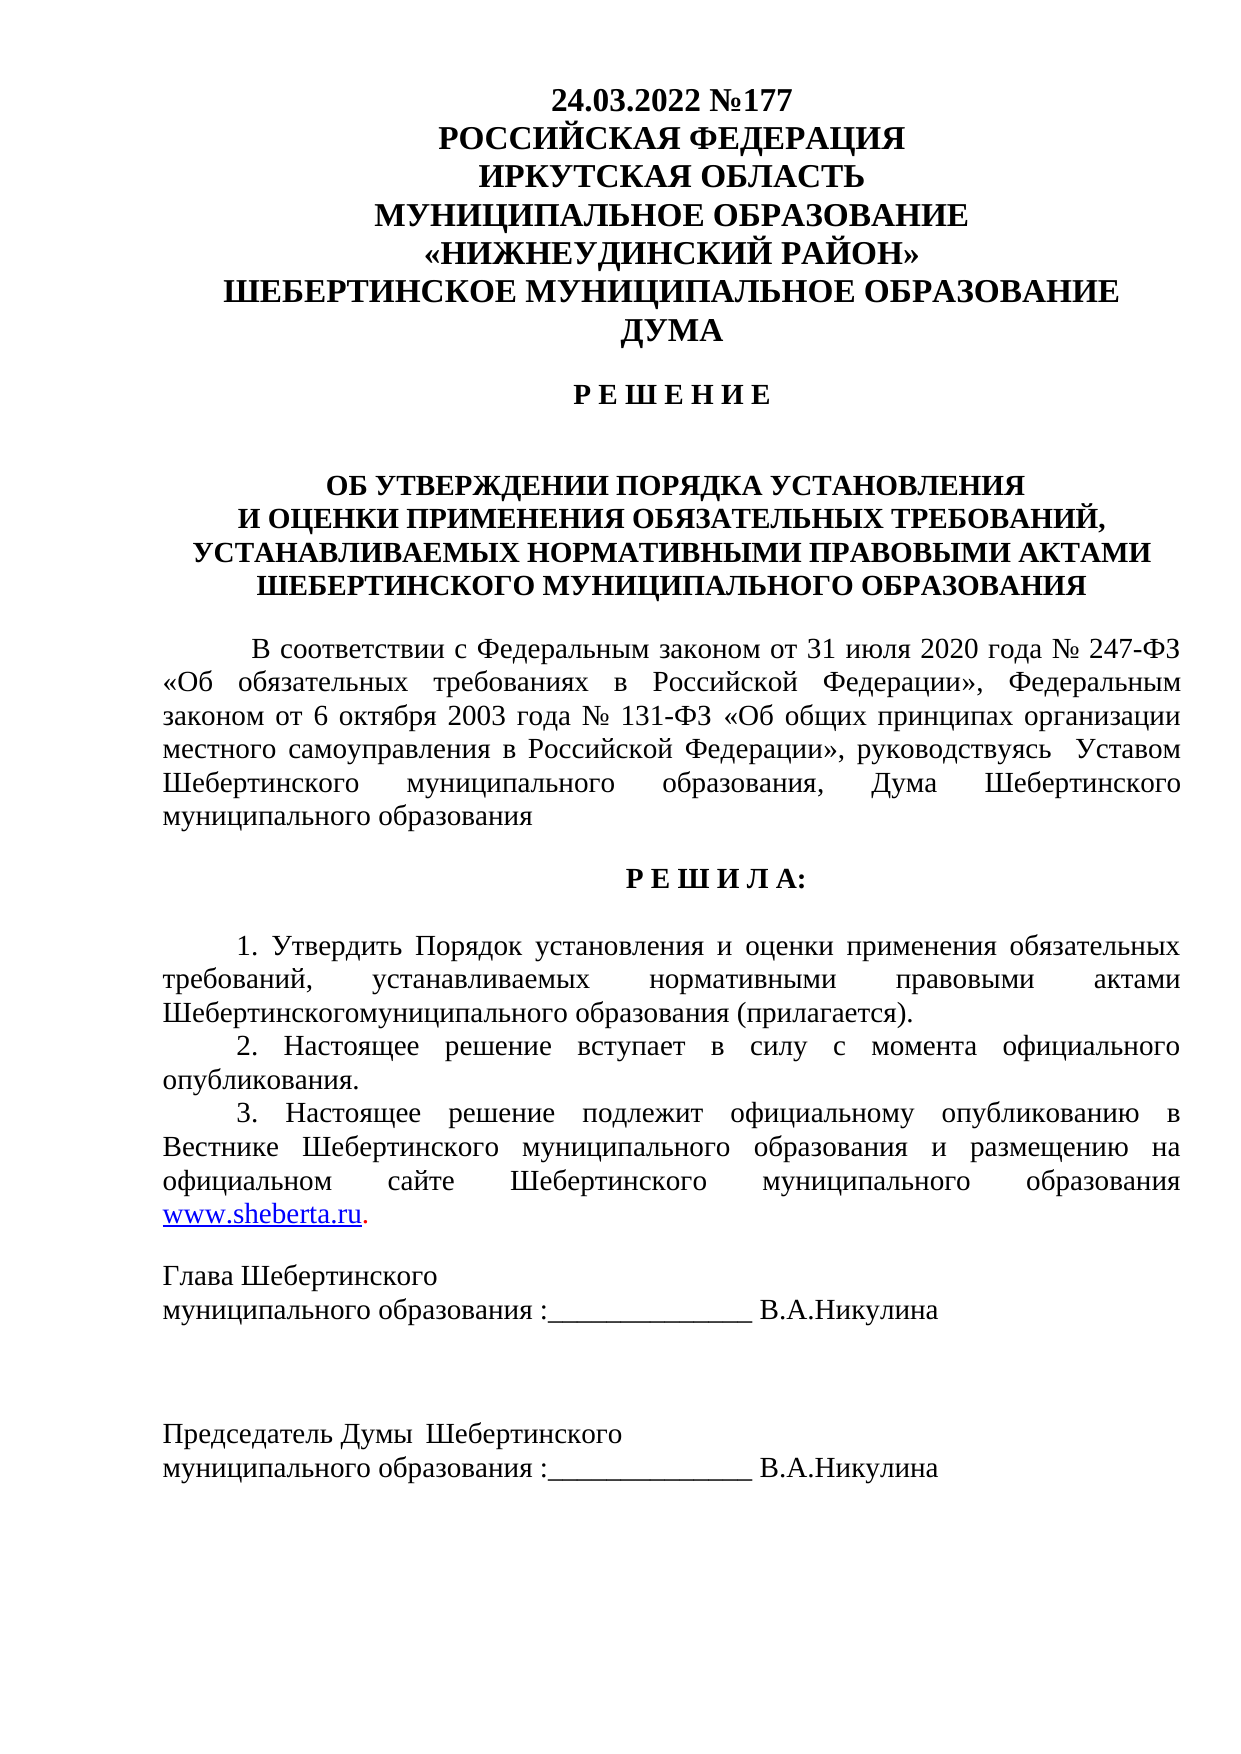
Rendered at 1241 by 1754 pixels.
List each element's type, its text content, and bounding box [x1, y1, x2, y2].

text 1. Утвердить Порядок установления и оценки применения обязательных требований, устанавливаемых нормативными правовыми актами Шебертинскогомуниципального образования (прилагается). [162, 928, 1181, 1028]
text Председатель Думы Шебертинского [162, 1417, 1181, 1450]
text И ОЦЕНКИ ПРИМЕНЕНИЯ ОБЯЗАТЕЛЬНЫХ ТРЕБОВАНИЙ, УСТАНАВЛИВАЕМЫХ НОРМАТИВНЫМИ ПРАВОВЫМИ АКТАМИ ШЕБЕРТИНСКОГО МУНИЦИПАЛЬНОГО ОБРАЗОВАНИЯ [162, 501, 1181, 602]
text Р Е Ш Е Н И Е [162, 377, 1181, 410]
text В соответствии с Федеральным законом от 31 июля 2020 года № 247-ФЗ «Об обязательных требованиях в Российской Федерации», Федеральным законом от 6 октября 2003 года № 131-ФЗ «Об общих принципах организации местного самоуправления в Российской Федерации», руководствуясь Уставом Шебертинского муниципального образования, Дума Шебертинского муниципального образования [162, 631, 1181, 832]
text 3. Настоящее решение подлежит официальному опубликованию в Вестнике Шебертинского муниципального образования и размещению на официальном сайте Шебертинского муниципального образования www.sheberta.ru. [162, 1096, 1181, 1230]
text 24.03.2022 №177 [162, 80, 1181, 118]
text ШЕБЕРТИНСКОЕ МУНИЦИПАЛЬНОЕ ОБРАЗОВАНИЕ [162, 271, 1181, 310]
text ОБ УТВЕРЖДЕНИИ ПОРЯДКА УСТАНОВЛЕНИЯ [162, 468, 1181, 501]
text «НИЖНЕУДИНСКИЙ РАЙОН» [162, 233, 1181, 271]
text МУНИЦИПАЛЬНОЕ ОБРАЗОВАНИЕ [162, 195, 1181, 233]
text ИРКУТСКАЯ ОБЛАСТЬ [162, 156, 1181, 195]
text 2. Настоящее решение вступает в силу с момента официального опубликования. [162, 1028, 1181, 1096]
text ДУМА [162, 310, 1181, 348]
text РОССИЙСКАЯ ФЕДЕРАЦИЯ [162, 118, 1181, 156]
text Р Е Ш И Л А: [162, 861, 1181, 894]
text муниципального образования :______________ В.А.Никулина [162, 1292, 1181, 1359]
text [162, 1450, 1181, 1484]
text Глава Шебертинского [162, 1258, 1181, 1292]
